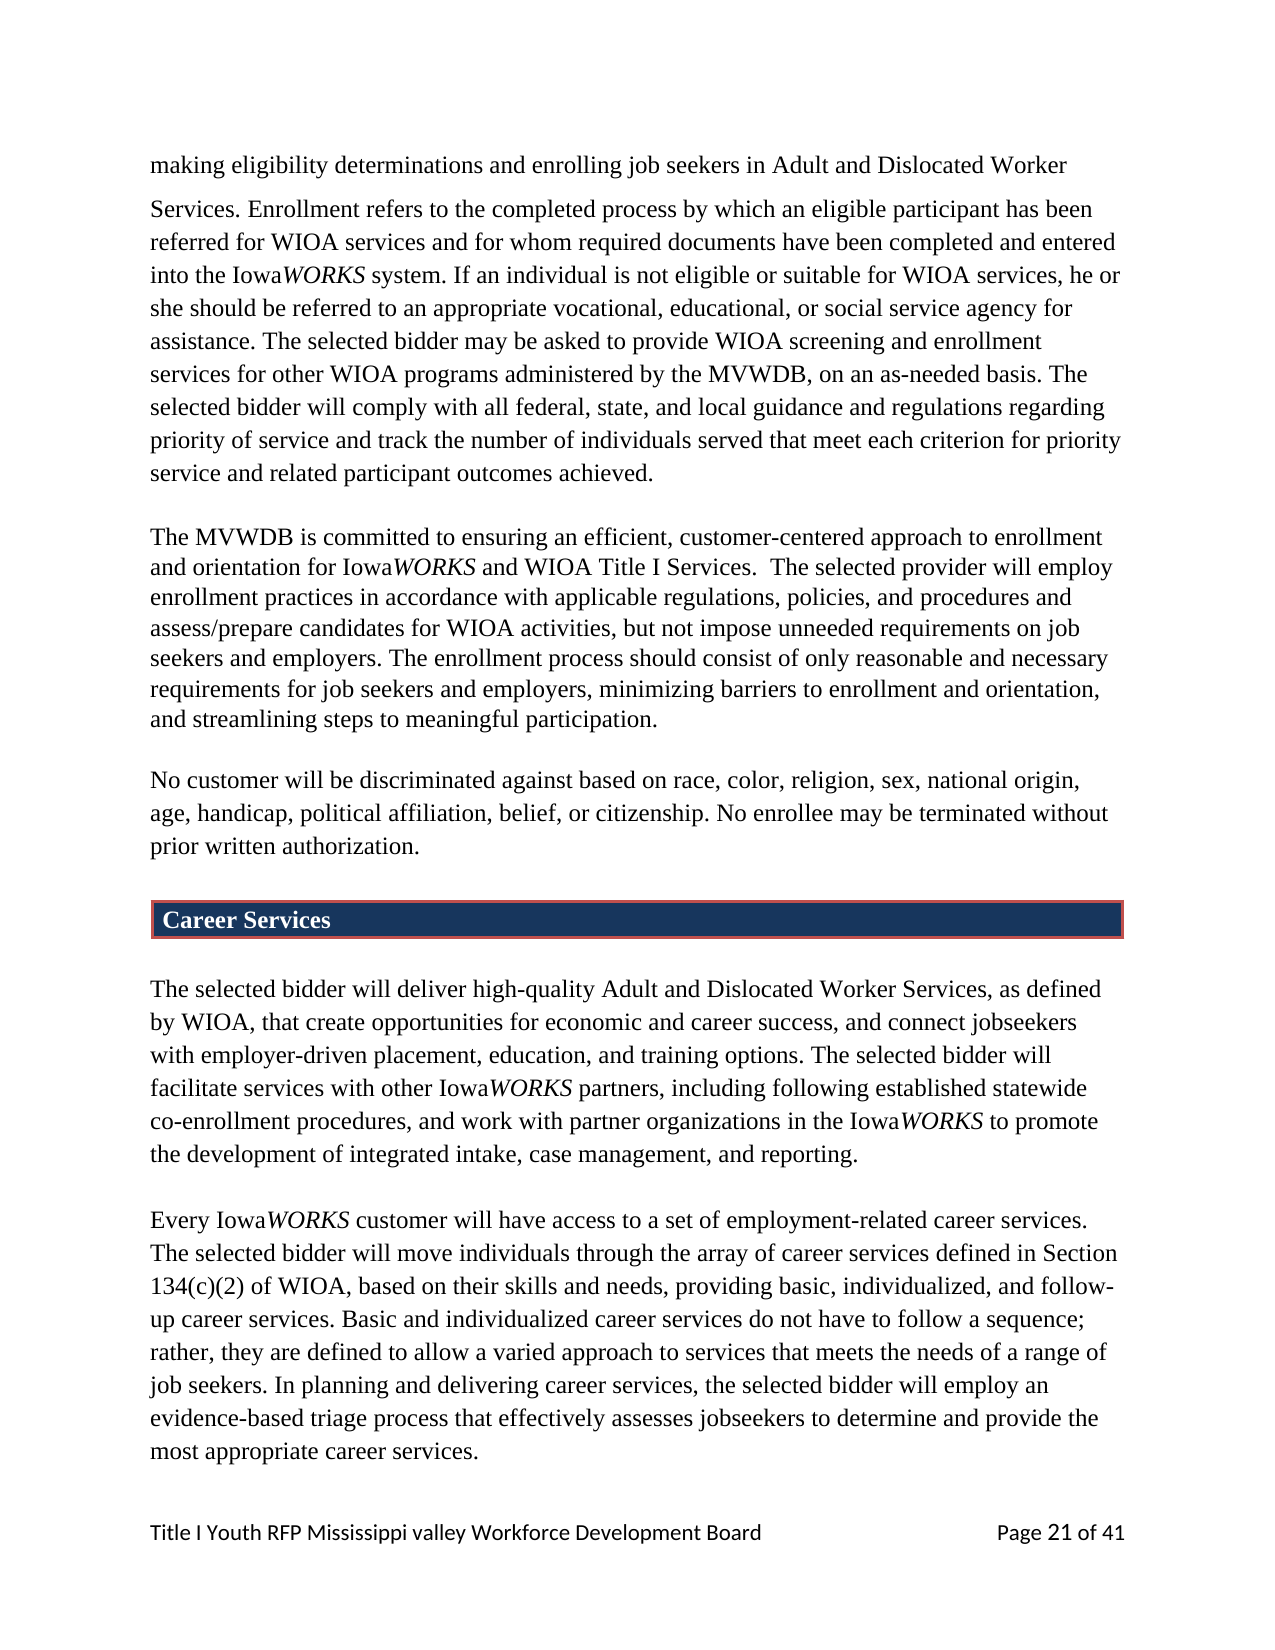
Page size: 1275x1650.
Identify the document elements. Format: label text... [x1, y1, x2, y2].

text Every IowaWORKS customer will have access to a set of employment-related career services. The selected bidder will move individuals through the array of career services defined in Section 134(c)(2) of WIOA, based on their skills and needs, providing basic, individualized, and follow-up career services. Basic and individualized career services do not have to follow a sequence; rather, they are defined to allow a varied approach to services that meets the needs of a range of job seekers. In planning and delivering career services, the selected bidder will employ an evidence-based triage process that effectively assesses jobseekers to determine and provide the most appropriate career services. [150, 1205, 1125, 1465]
text The selected bidder will deliver high-quality Adult and Dislocated Worker Services, as defined by WIOA, that create opportunities for economic and career success, and connect jobseekers with employer-driven placement, education, and training options. The selected bidder will facilitate services with other IowaWORKS partners, including following established statewide co-enrollment procedures, and work with partner organizations in the IowaWORKS to promote the development of integrated intake, case management, and reporting. [150, 974, 1125, 1168]
text The MVWDB is committed to ensuring an efficient, customer-centered approach to enrollment and orientation for IowaWORKS and WIOA Title I Services. The selected provider will employ enrollment practices in accordance with applicable regulations, policies, and procedures and assess/prepare candidates for WIOA activities, but not impose unneeded requirements on job seekers and employers. The enrollment process should consist of only reasonable and necessary requirements for job seekers and employers, minimizing barriers to enrollment and orientation, and streamlining steps to meaningful participation. [150, 522, 1125, 733]
subtitle Career Services [154, 903, 1121, 936]
text No customer will be discriminated against based on race, color, religion, sex, national origin, age, handicap, political affiliation, belief, or citizenship. No enrollee may be terminated without prior written authorization. [150, 765, 1125, 860]
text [150, 150, 1125, 487]
